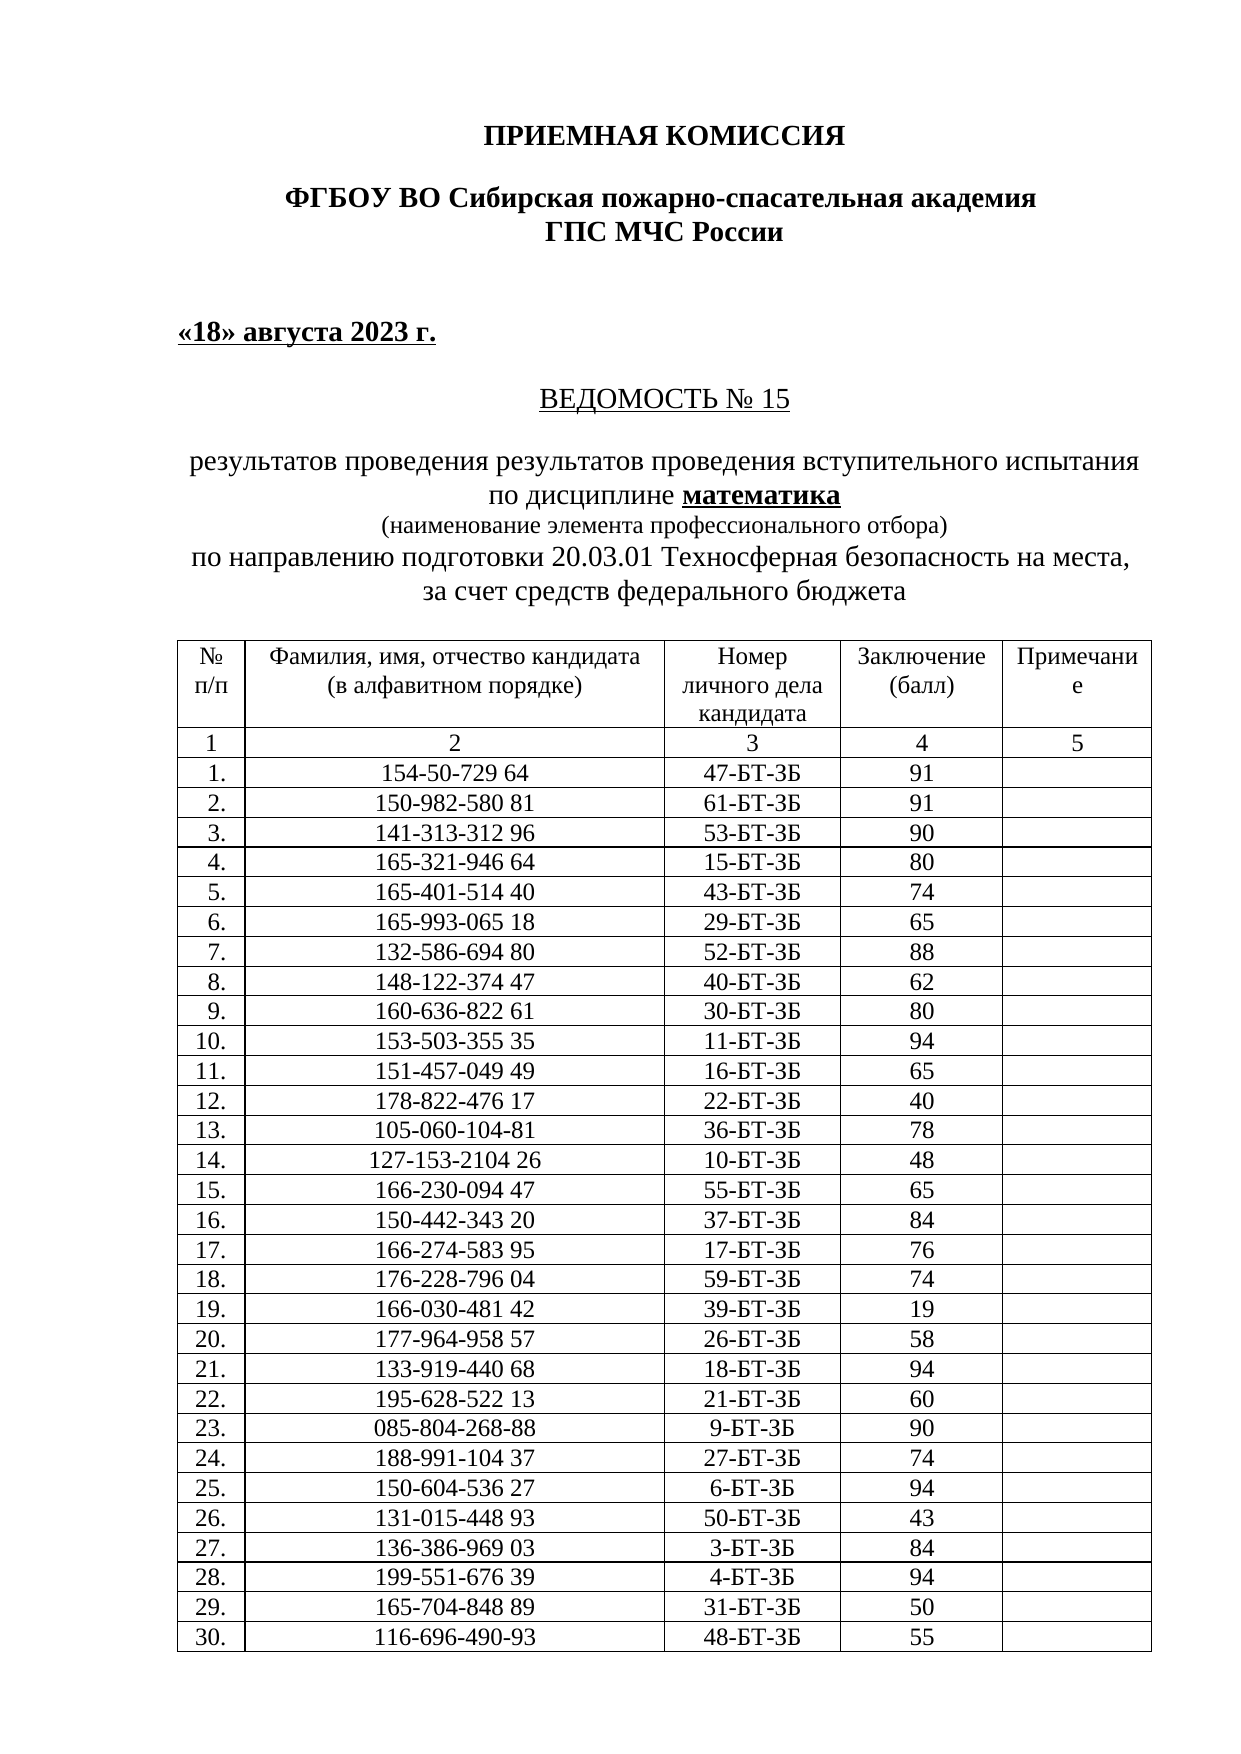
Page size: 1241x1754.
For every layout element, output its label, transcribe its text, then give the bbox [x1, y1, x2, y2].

table_cell 153-503-355 35 [246, 1026, 664, 1055]
table_cell 141-313-312 96 [246, 818, 664, 846]
table_cell 4 [841, 728, 1002, 757]
table_cell [178, 1175, 244, 1204]
table_cell 1 [178, 728, 244, 757]
table_cell [178, 788, 244, 817]
table_cell 29-БТ-ЗБ [665, 907, 840, 936]
table_cell [178, 967, 244, 995]
table_cell [178, 1443, 244, 1472]
table_cell 150-604-536 27 [246, 1473, 664, 1502]
table_cell 94 [841, 1354, 1002, 1383]
table_cell 199-551-676 39 [246, 1563, 664, 1591]
table_cell 15-БТ-ЗБ [665, 848, 840, 876]
table_cell [178, 1205, 244, 1234]
table_cell 74 [841, 1443, 1002, 1472]
table_cell [1003, 1265, 1151, 1293]
table_cell 16-БТ-ЗБ [665, 1056, 840, 1085]
table_cell [178, 1622, 244, 1651]
table_cell [178, 1294, 244, 1323]
table_cell [178, 1235, 244, 1263]
table_cell 5 [1003, 728, 1151, 757]
table_cell 50-БТ-ЗБ [665, 1503, 840, 1532]
table_cell [178, 937, 244, 966]
table_cell [1003, 1294, 1151, 1323]
table_cell [1003, 758, 1151, 787]
table_cell 19 [841, 1294, 1002, 1323]
table_cell [178, 1533, 244, 1561]
table_cell 90 [841, 818, 1002, 846]
table_cell 39-БТ-ЗБ [665, 1294, 840, 1323]
table_cell 40 [841, 1086, 1002, 1114]
table_cell 94 [841, 1473, 1002, 1502]
table_cell [1003, 1056, 1151, 1085]
table_cell [178, 758, 244, 787]
table_cell 91 [841, 758, 1002, 787]
table_cell 154-50-729 64 [246, 758, 664, 787]
table_cell [178, 1324, 244, 1353]
table_header Заключение (балл) [841, 641, 1002, 727]
table_cell 78 [841, 1116, 1002, 1144]
table_cell 136-386-969 03 [246, 1533, 664, 1561]
table_cell [178, 1384, 244, 1412]
table_cell [1003, 1235, 1151, 1263]
table_cell 43 [841, 1503, 1002, 1532]
table_cell 10-БТ-ЗБ [665, 1145, 840, 1174]
table_cell [1003, 1563, 1151, 1591]
table_cell [1003, 1175, 1151, 1204]
table_cell [178, 996, 244, 1025]
table_cell [178, 1086, 244, 1114]
table_cell 17-БТ-ЗБ [665, 1235, 840, 1263]
table_cell [1003, 1205, 1151, 1234]
table_cell 61-БТ-ЗБ [665, 788, 840, 817]
table_cell 27-БТ-ЗБ [665, 1443, 840, 1472]
table_cell [1003, 848, 1151, 876]
table_cell 91 [841, 788, 1002, 817]
table_cell [1003, 1086, 1151, 1114]
table_cell 148-122-374 47 [246, 967, 664, 995]
table_cell 188-991-104 37 [246, 1443, 664, 1472]
table_cell 22-БТ-ЗБ [665, 1086, 840, 1114]
table_cell [178, 1563, 244, 1591]
table_cell 47-БТ-ЗБ [665, 758, 840, 787]
text (наименование элемента профессионального отбора) [177, 511, 1152, 539]
table_cell 90 [841, 1414, 1002, 1442]
table_cell [178, 1145, 244, 1174]
table_cell 131-015-448 93 [246, 1503, 664, 1532]
table_cell [178, 907, 244, 936]
table_cell 105-060-104-81 [246, 1116, 664, 1144]
table_cell 37-БТ-ЗБ [665, 1205, 840, 1234]
table_cell 84 [841, 1205, 1002, 1234]
table_cell 55-БТ-ЗБ [665, 1175, 840, 1204]
table_cell 133-919-440 68 [246, 1354, 664, 1383]
table_cell 085-804-268-88 [246, 1414, 664, 1442]
table_cell 3-БТ-ЗБ [665, 1533, 840, 1561]
table_cell 195-628-522 13 [246, 1384, 664, 1412]
table_cell 150-982-580 81 [246, 788, 664, 817]
table_cell [178, 1414, 244, 1442]
table_cell [1003, 1414, 1151, 1442]
table_header Примечание [1003, 641, 1151, 727]
table_cell 2 [246, 728, 664, 757]
table_cell [1003, 1473, 1151, 1502]
table_cell [1003, 996, 1151, 1025]
table_cell [1003, 937, 1151, 966]
table_cell [178, 1473, 244, 1502]
table_cell 177-964-958 57 [246, 1324, 664, 1353]
table_cell [1003, 1533, 1151, 1561]
table_cell 80 [841, 996, 1002, 1025]
table_cell 50 [841, 1592, 1002, 1621]
table_cell 43-БТ-ЗБ [665, 877, 840, 906]
table_cell 88 [841, 937, 1002, 966]
table_header Фамилия, имя, отчество кандидата (в алфавитном порядке) [246, 641, 664, 727]
table_cell [1003, 1354, 1151, 1383]
table_cell 55 [841, 1622, 1002, 1651]
table_cell 18-БТ-ЗБ [665, 1354, 840, 1383]
table_cell [1003, 1384, 1151, 1412]
table_cell 31-БТ-ЗБ [665, 1592, 840, 1621]
table_cell 178-822-476 17 [246, 1086, 664, 1114]
table_cell 21-БТ-ЗБ [665, 1384, 840, 1412]
table_cell 116-696-490-93 [246, 1622, 664, 1651]
table_cell 65 [841, 907, 1002, 936]
table_cell 11-БТ-ЗБ [665, 1026, 840, 1055]
table_cell 165-401-514 40 [246, 877, 664, 906]
table_cell 165-993-065 18 [246, 907, 664, 936]
table_cell [1003, 1592, 1151, 1621]
table_cell 36-БТ-ЗБ [665, 1116, 840, 1144]
table_cell 165-321-946 64 [246, 848, 664, 876]
table_cell [1003, 1026, 1151, 1055]
table_cell 3 [665, 728, 840, 757]
table_cell 76 [841, 1235, 1002, 1263]
table_cell [178, 1592, 244, 1621]
table_cell 166-230-094 47 [246, 1175, 664, 1204]
table_cell 53-БТ-ЗБ [665, 818, 840, 846]
table_cell 62 [841, 967, 1002, 995]
table_cell 165-704-848 89 [246, 1592, 664, 1621]
table_cell 4-БТ-ЗБ [665, 1563, 840, 1591]
table_cell 60 [841, 1384, 1002, 1412]
table_cell 166-274-583 95 [246, 1235, 664, 1263]
text «18» августа 2023 г. [177, 314, 1152, 348]
table_cell 30-БТ-ЗБ [665, 996, 840, 1025]
text ВЕДОМОСТЬ № 15 [177, 382, 1152, 443]
table_cell [1003, 1145, 1151, 1174]
text по направлению подготовки 20.03.01 Техносферная безопасность на места, за счет средств федерального бюджета [177, 539, 1152, 606]
table_cell 94 [841, 1563, 1002, 1591]
table_cell 48-БТ-ЗБ [665, 1622, 840, 1651]
table_cell 80 [841, 848, 1002, 876]
table_cell [178, 1354, 244, 1383]
text ФГБОУ ВО Сибирская пожарно-спасательная академия ГПС МЧС России [177, 180, 1152, 247]
table_cell 74 [841, 877, 1002, 906]
table_cell [178, 1265, 244, 1293]
table_cell 6-БТ-ЗБ [665, 1473, 840, 1502]
text результатов проведения результатов проведения вступительного испытания по дисциплине математика [177, 443, 1152, 511]
table_cell 151-457-049 49 [246, 1056, 664, 1085]
table_cell [1003, 877, 1151, 906]
table_cell [1003, 1324, 1151, 1353]
table_cell [1003, 967, 1151, 995]
table_cell [1003, 1622, 1151, 1651]
table_cell [178, 877, 244, 906]
table_cell 65 [841, 1056, 1002, 1085]
table_cell [178, 848, 244, 876]
table_cell 48 [841, 1145, 1002, 1174]
table_cell 26-БТ-ЗБ [665, 1324, 840, 1353]
table_cell [1003, 1443, 1151, 1472]
table_cell 74 [841, 1265, 1002, 1293]
table_cell [178, 1503, 244, 1532]
table_cell [1003, 1503, 1151, 1532]
text ПРИЕМНАЯ КОМИССИЯ [177, 118, 1152, 152]
table_cell 84 [841, 1533, 1002, 1561]
table_cell 40-БТ-ЗБ [665, 967, 840, 995]
table_cell 166-030-481 42 [246, 1294, 664, 1323]
table_cell [178, 1056, 244, 1085]
table_cell 132-586-694 80 [246, 937, 664, 966]
table_cell 94 [841, 1026, 1002, 1055]
table_cell 58 [841, 1324, 1002, 1353]
table_cell [178, 1026, 244, 1055]
table_header Номер личного дела кандидата [665, 641, 840, 727]
table_cell 176-228-796 04 [246, 1265, 664, 1293]
table_cell [1003, 818, 1151, 846]
table_cell [1003, 907, 1151, 936]
table_cell 160-636-822 61 [246, 996, 664, 1025]
table_cell 127-153-2104 26 [246, 1145, 664, 1174]
table_cell 52-БТ-ЗБ [665, 937, 840, 966]
table_cell [1003, 788, 1151, 817]
table_cell 59-БТ-ЗБ [665, 1265, 840, 1293]
table_cell [178, 818, 244, 846]
table_cell 9-БТ-ЗБ [665, 1414, 840, 1442]
table_cell [1003, 1116, 1151, 1144]
table_header № п/п [178, 641, 244, 727]
table_cell [178, 1116, 244, 1144]
table_cell 65 [841, 1175, 1002, 1204]
table_cell 150-442-343 20 [246, 1205, 664, 1234]
